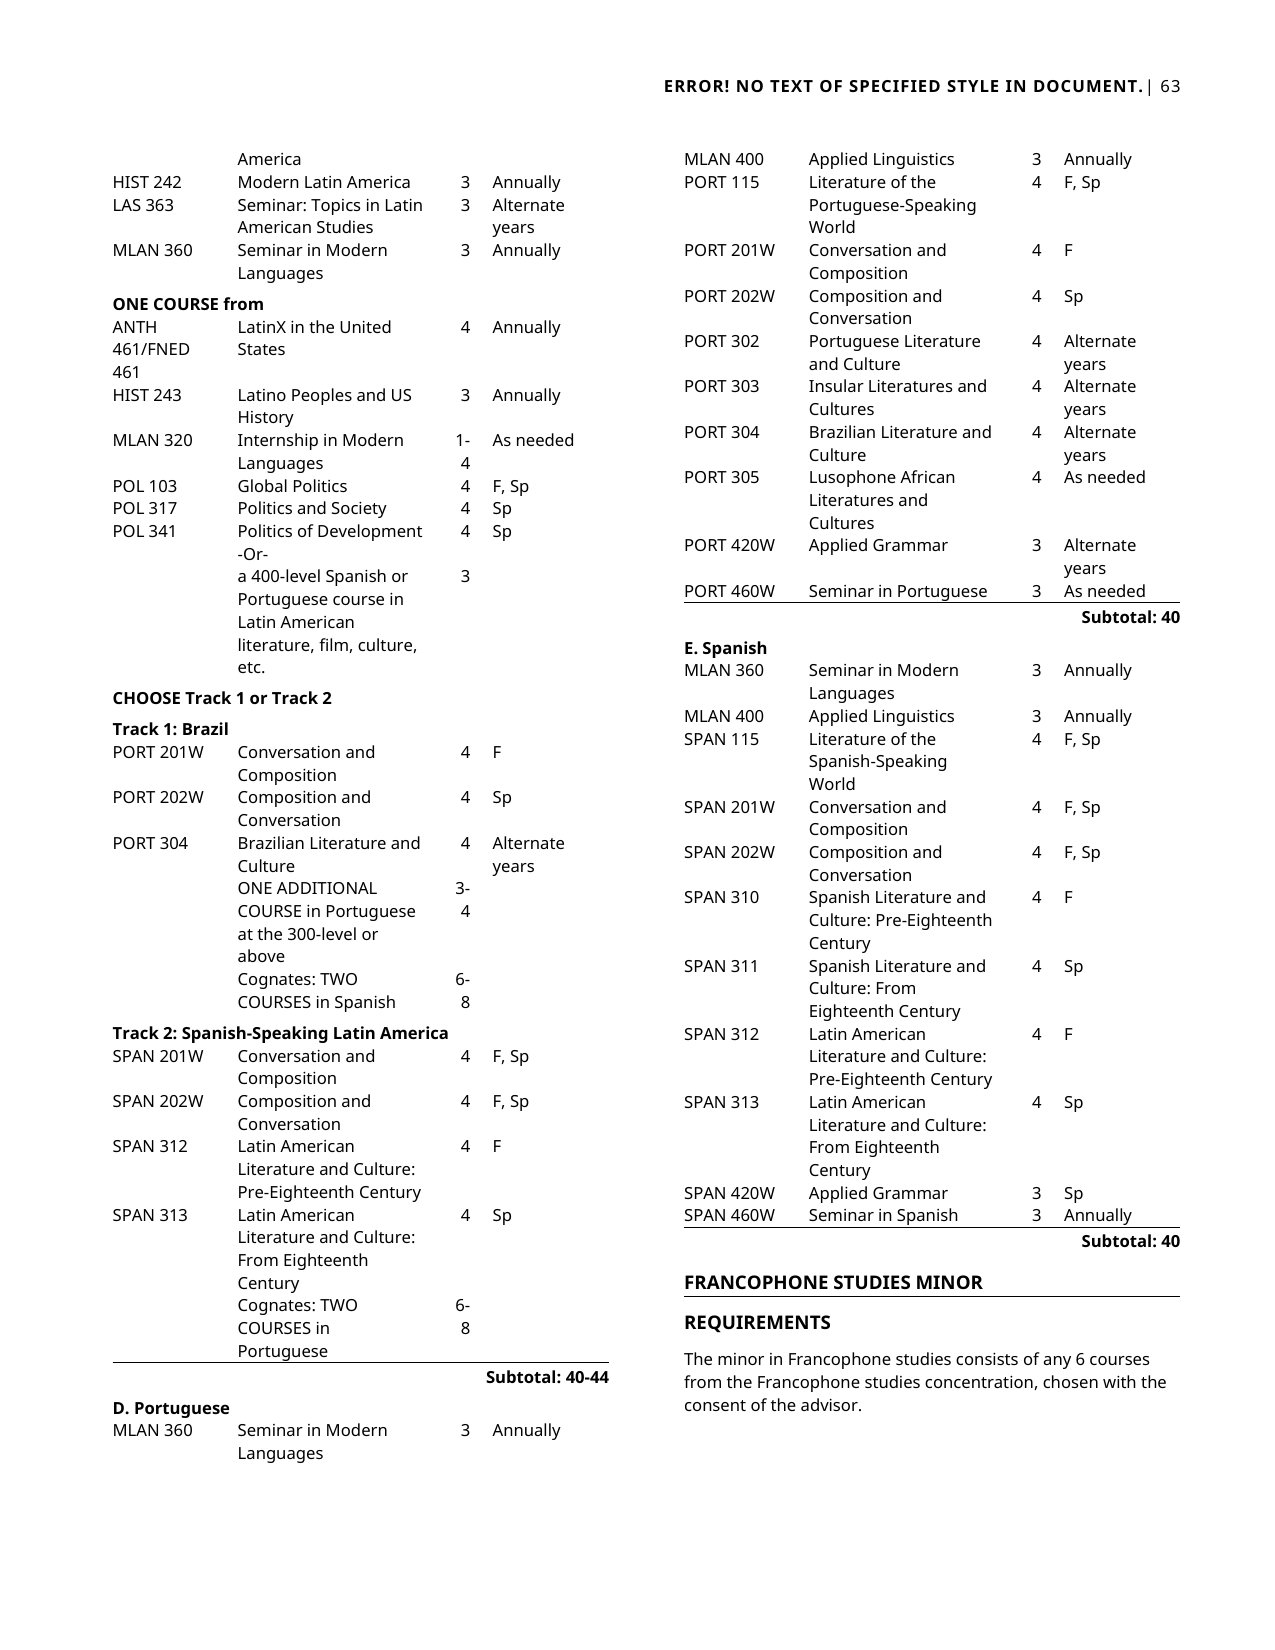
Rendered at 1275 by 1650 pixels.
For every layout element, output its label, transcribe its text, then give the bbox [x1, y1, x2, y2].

subtitle Requirements [684, 1310, 1180, 1335]
text Subtotal: 40-44 [112, 1363, 609, 1388]
text The minor in Francophone studies consists of any 6 courses from the Francophone studies concentration, chosen with the consent of the advisor. [684, 1347, 1180, 1416]
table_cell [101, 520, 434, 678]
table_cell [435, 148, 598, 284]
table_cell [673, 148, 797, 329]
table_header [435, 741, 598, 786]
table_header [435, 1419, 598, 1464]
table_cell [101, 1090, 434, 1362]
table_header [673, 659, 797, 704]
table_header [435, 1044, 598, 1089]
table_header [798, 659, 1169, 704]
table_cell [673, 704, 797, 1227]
text Subtotal: 40 [684, 603, 1180, 628]
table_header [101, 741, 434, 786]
subtitle CHOOSE Track 1 or Track 2 [112, 687, 609, 709]
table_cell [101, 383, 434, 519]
subtitle D. Portuguese [112, 1396, 609, 1419]
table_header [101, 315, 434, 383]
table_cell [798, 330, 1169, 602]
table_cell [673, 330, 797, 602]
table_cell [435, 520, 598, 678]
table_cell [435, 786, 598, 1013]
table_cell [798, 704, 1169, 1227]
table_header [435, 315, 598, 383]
subtitle Track 2: Spanish-Speaking Latin America [112, 1021, 609, 1044]
subtitle Francophone Studies Minor [684, 1271, 1180, 1296]
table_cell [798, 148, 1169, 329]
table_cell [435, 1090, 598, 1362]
subtitle E. Spanish [684, 636, 1180, 659]
subtitle Track 1: Brazil [112, 718, 609, 741]
subtitle ONE COURSE from [112, 292, 609, 315]
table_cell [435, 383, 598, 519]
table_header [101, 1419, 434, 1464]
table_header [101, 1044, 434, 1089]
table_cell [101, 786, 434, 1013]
text Subtotal: 40 [684, 1228, 1180, 1252]
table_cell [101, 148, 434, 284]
